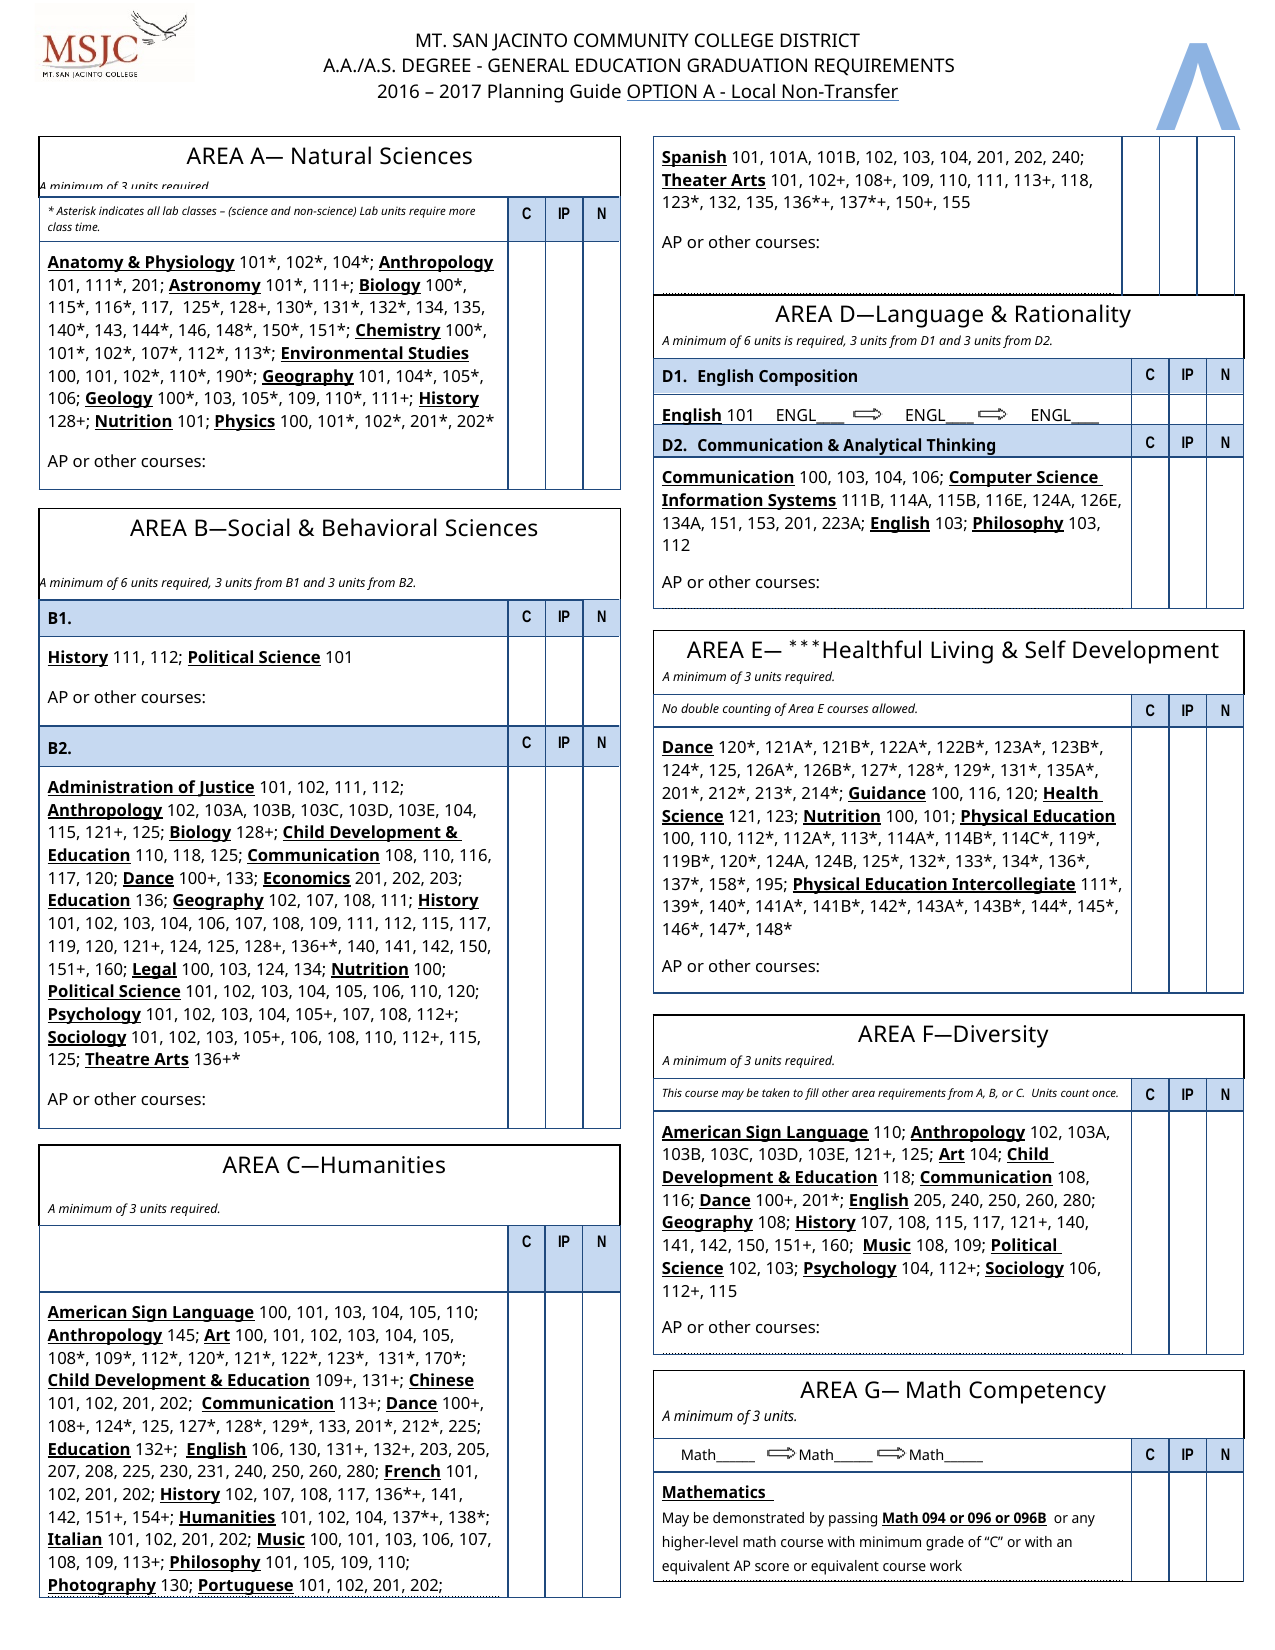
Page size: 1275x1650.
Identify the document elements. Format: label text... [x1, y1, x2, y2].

table_cell C [1132, 425, 1168, 456]
table_cell [1170, 458, 1206, 608]
table_cell American Sign Language 100, 101, 103, 104, 105, 110; Anthropology 145; Art 100, 101, 102, 103, 104, 105, 108*, 109*, 112*, 120*, 121*, 122*, 123*, 131*, 170*; Child Development & Education 109+, 131+; Chinese 101, 102, 201, 202; Communication 113+; Dance 100+, 108+, 124*, 125, 127*, 128*, 129*, 133, 201*, 212*, 225; Education 132+; English 106, 130, 131+, 132+, 203, 205, 207, 208, 225, 230, 231, 240, 250, 260, 280; French 101, 102, 201, 202; History 102, 107, 108, 117, 136*+, 141, 142, 151+, 154+; Humanities 101, 102, 104, 137*+, 138*; Italian 101, 102, 201, 202; Music 100, 101, 103, 106, 107, 108, 109, 113+; Philosophy 101, 105, 109, 110; Photography 130; Portuguese 101, 102, 201, 202; Spanish 101, 101A, 101B, 102, 103, 104, 201, 202, 240; Theater Arts 101, 102+, 108+, 109, 110, 111, 113+, 118, 123*, 132, 135, 136*+, 137*+, 150+, 155 AP or other courses: [654, 137, 1121, 294]
table_cell [1170, 395, 1206, 423]
text 2016 – 2017 Planning Guide OPTION A - Local Non-Transfer [37, 78, 1237, 103]
table_cell [1207, 1473, 1243, 1581]
picture [766, 1446, 799, 1461]
table_cell C [1132, 1439, 1168, 1471]
table_cell AREA D—Language & Rationality A minimum of 6 units is required, 3 units from D1 and 3 units from D2. [654, 296, 1243, 358]
table_cell D1. English Composition [654, 359, 1131, 393]
table_header AREA B—Social & Behavioral Sciences A minimum of 6 units required, 3 units from B1 and 3 units from B2. [40, 509, 620, 599]
table_cell [1132, 728, 1168, 992]
table_cell [1132, 458, 1168, 608]
table_cell [1207, 458, 1243, 608]
table_cell [1132, 1473, 1168, 1581]
table_cell Communication 100, 103, 104, 106; Computer Science Information Systems 111B, 114A, 115B, 116E, 124A, 126E, 134A, 151, 153, 201, 223A; English 103; Philosophy 103, 112 AP or other courses: [654, 458, 1131, 608]
table_cell C [509, 198, 545, 241]
table_cell C [509, 1226, 544, 1291]
table_cell IP [546, 601, 582, 636]
table_cell IP [1170, 1079, 1206, 1110]
table_cell IP [1170, 425, 1206, 456]
table_cell [509, 1293, 544, 1597]
table_cell [1170, 1112, 1206, 1353]
table_header AREA E— ***Healthful Living & Self Development A minimum of 3 units required. [654, 631, 1243, 693]
table_cell History 111, 112; Political Science 101 AP or other courses: [40, 637, 507, 725]
table_cell English 101 ENGL____ ENGL____ ENGL____ ENGL____ [654, 395, 1131, 423]
table_cell IP [1170, 695, 1206, 726]
table_cell [584, 766, 620, 1128]
table_cell C [509, 601, 545, 636]
table_cell Dance 120*, 121A*, 121B*, 122A*, 122B*, 123A*, 123B*, 124*, 125, 126A*, 126B*, 127*, 128*, 129*, 131*, 135A*, 201*, 212*, 213*, 214*; Guidance 100, 116, 120; Health Science 121, 123; Nutrition 100, 101; Physical Education 100, 110, 112*, 112A*, 113*, 114A*, 114B*, 114C*, 119*, 119B*, 120*, 124A, 124B, 125*, 132*, 133*, 134*, 136*, 137*, 158*, 195; Physical Education Intercollegiate 111*, 139*, 140*, 141A*, 141B*, 142*, 143A*, 143B*, 144*, 145*, 146*, 147*, 148* AP or other courses: [654, 728, 1131, 992]
table_cell N [584, 725, 620, 766]
table_cell American Sign Language 110; Anthropology 102, 103A, 103B, 103C, 103D, 103E, 121+, 125; Art 104; Child Development & Education 118; Communication 108, 116; Dance 100+, 201*; English 205, 240, 250, 260, 280; Geography 108; History 107, 108, 115, 117, 121+, 140, 141, 142, 150, 151+, 160; Music 108, 109; Political Science 102, 103; Psychology 104, 112+; Sociology 106, 112+, 115 AP or other courses: [654, 1112, 1131, 1353]
table_cell [509, 637, 545, 725]
table_cell N [1207, 359, 1243, 393]
picture [876, 1446, 909, 1461]
table_cell [1123, 137, 1159, 294]
table_cell [1132, 1112, 1168, 1353]
table_cell N [584, 196, 620, 241]
table_cell C [1132, 1079, 1168, 1110]
picture [852, 406, 885, 422]
picture [34, 3, 195, 82]
table_cell [509, 767, 545, 1128]
table_cell Mathematics May be demonstrated by passing Math 094 or 096 or 096B or any higher-level math course with minimum grade of “C” or with an equivalent AP score or equivalent course work [654, 1473, 1131, 1581]
table_cell N [1207, 695, 1243, 726]
table_header AREA F—Diversity A minimum of 3 units required. [654, 1016, 1243, 1078]
table_cell [40, 1226, 507, 1291]
table_cell N [1207, 1439, 1243, 1471]
table_cell C [509, 727, 545, 766]
table_header AREA C—Humanities A minimum of 3 units required. [40, 1146, 619, 1225]
table_cell IP [546, 727, 582, 766]
table_cell IP [1170, 359, 1206, 393]
table_cell Math______ Math______ Math______ [654, 1439, 1131, 1471]
table_cell [583, 1293, 620, 1597]
table_cell N [583, 1226, 620, 1291]
text A.A./A.S. DEGREE - GENERAL EDUCATION GRADUATION REQUIREMENTS [37, 52, 1237, 78]
table_cell [1207, 395, 1243, 423]
table_cell American Sign Language 100, 101, 103, 104, 105, 110; Anthropology 145; Art 100, 101, 102, 103, 104, 105, 108*, 109*, 112*, 120*, 121*, 122*, 123*, 131*, 170*; Child Development & Education 109+, 131+; Chinese 101, 102, 201, 202; Communication 113+; Dance 100+, 108+, 124*, 125, 127*, 128*, 129*, 133, 201*, 212*, 225; Education 132+; English 106, 130, 131+, 132+, 203, 205, 207, 208, 225, 230, 231, 240, 250, 260, 280; French 101, 102, 201, 202; History 102, 107, 108, 117, 136*+, 141, 142, 151+, 154+; Humanities 101, 102, 104, 137*+, 138*; Italian 101, 102, 201, 202; Music 100, 101, 103, 106, 107, 108, 109, 113+; Philosophy 101, 105, 109, 110; Photography 130; Portuguese 101, 102, 201, 202; Spanish 101, 101A, 101B, 102, 103, 104, 201, 202, 240; Theater Arts 101, 102+, 108+, 109, 110, 111, 113+, 118, 123*, 132, 135, 136*+, 137*+, 150+, 155 AP or other courses: [40, 1293, 507, 1597]
table_cell This course may be taken to fill other area requirements from A, B, or C. Units count once. [654, 1079, 1131, 1110]
table_cell [1160, 137, 1196, 294]
table_cell [584, 241, 620, 489]
table_cell [546, 242, 582, 489]
table_cell IP [1170, 1439, 1206, 1471]
table_cell [1170, 728, 1206, 992]
table_cell N [1207, 1079, 1243, 1110]
table_cell B1. [40, 601, 507, 636]
table_header AREA G— Math Competency A minimum of 3 units. [654, 1371, 1243, 1438]
table_cell IP [546, 1226, 582, 1291]
table_cell N [1207, 425, 1243, 456]
table_cell [1198, 137, 1234, 294]
table_cell B2. [40, 727, 507, 766]
table_cell C [1132, 359, 1168, 393]
table_cell No double counting of Area E courses allowed. [654, 695, 1131, 726]
table_cell C [1132, 695, 1168, 726]
table_cell [546, 1293, 582, 1597]
text MT. SAN JACINTO COMMUNITY COLLEGE DISTRICT [37, 27, 1237, 52]
table_cell [1207, 728, 1243, 992]
table_cell [509, 242, 545, 489]
table_cell D2. Communication & Analytical Thinking [654, 425, 1131, 456]
picture [977, 406, 1010, 422]
table_cell [546, 767, 582, 1128]
table_cell [584, 636, 620, 725]
table_cell * Asterisk indicates all lab classes – (science and non-science) Lab units require more class time. [40, 198, 507, 241]
table_cell IP [546, 198, 582, 241]
table_cell [1170, 1473, 1206, 1581]
table_cell Anatomy & Physiology 101*, 102*, 104*; Anthropology 101, 111*, 201; Astronomy 101*, 111+; Biology 100*, 115*, 116*, 117, 125*, 128+, 130*, 131*, 132*, 134, 135, 140*, 143, 144*, 146, 148*, 150*, 151*; Chemistry 100*, 101*, 102*, 107*, 112*, 113*; Environmental Studies 100, 101, 102*, 110*, 190*; Geography 101, 104*, 105*, 106; Geology 100*, 103, 105*, 109, 110*, 111+; History 128+; Nutrition 101; Physics 100, 101*, 102*, 201*, 202* AP or other courses: [40, 242, 507, 489]
table_cell N [584, 599, 620, 636]
table_cell [1207, 1112, 1243, 1353]
table_header AREA A— Natural Sciences A minimum of 3 units required. [40, 137, 620, 196]
table_cell Administration of Justice 101, 102, 111, 112; Anthropology 102, 103A, 103B, 103C, 103D, 103E, 104, 115, 121+, 125; Biology 128+; Child Development & Education 110, 118, 125; Communication 108, 110, 116, 117, 120; Dance 100+, 133; Economics 201, 202, 203; Education 136; Geography 102, 107, 108, 111; History 101, 102, 103, 104, 106, 107, 108, 109, 111, 112, 115, 117, 119, 120, 121+, 124, 125, 128+, 136+*, 140, 141, 142, 150, 151+, 160; Legal 100, 103, 124, 134; Nutrition 100; Political Science 101, 102, 103, 104, 105, 106, 110, 120; Psychology 101, 102, 103, 104, 105+, 107, 108, 112+; Sociology 101, 102, 103, 105+, 106, 108, 110, 112+, 115, 125; Theatre Arts 136+* AP or other courses: [40, 767, 507, 1128]
table_cell [1132, 395, 1168, 423]
table_cell [546, 637, 582, 725]
